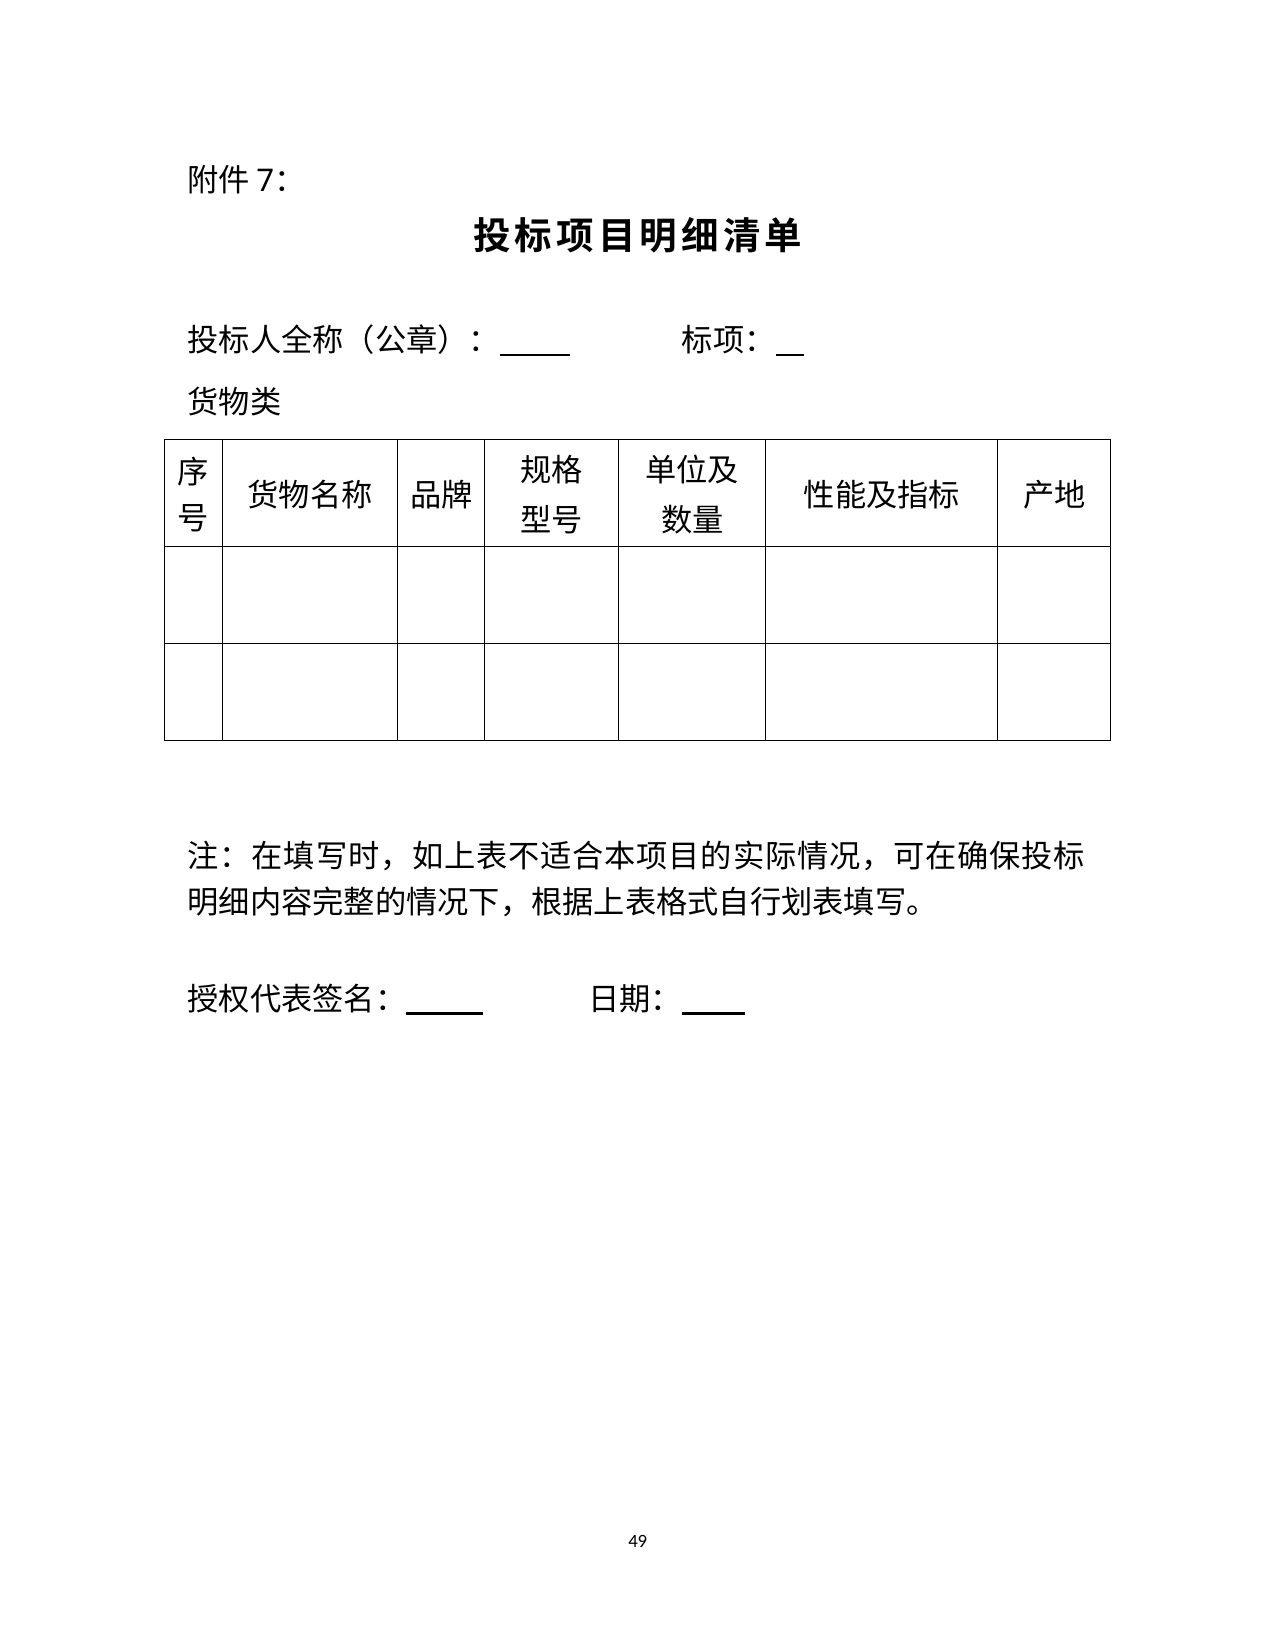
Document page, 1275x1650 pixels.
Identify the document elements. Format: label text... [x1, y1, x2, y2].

table_header 品牌 [398, 440, 484, 546]
table_cell [619, 644, 765, 740]
table_cell [766, 644, 997, 740]
text 投标人全称（公章）： 标项： [187, 315, 1087, 360]
table_cell [766, 547, 997, 643]
table_header 单位及 数量 [619, 440, 765, 546]
text 授权代表签名： 日期： [187, 974, 1087, 1019]
table_cell [223, 547, 397, 643]
table_header 规格 型号 [485, 440, 618, 546]
table_cell [398, 644, 484, 740]
table_header 货物名称 [223, 440, 397, 546]
text 附件7： [187, 155, 1087, 201]
table_cell [165, 644, 222, 740]
table_header 性能及指标 [766, 440, 997, 546]
table_cell [165, 547, 222, 643]
table_cell [223, 644, 397, 740]
table_header 序号 [165, 440, 222, 546]
text 投标项目明细清单 [187, 206, 1087, 260]
table_cell [998, 547, 1110, 643]
table_cell [485, 547, 618, 643]
text 货物类 [187, 377, 1087, 422]
table_cell [619, 547, 765, 643]
table_cell [398, 547, 484, 643]
text 注：在填写时，如上表不适合本项目的实际情况，可在确保投标明细内容完整的情况下，根据上表格式自行划表填写。 [187, 832, 1087, 922]
table_cell [998, 644, 1110, 740]
table_cell [485, 644, 618, 740]
table_header 产地 [998, 440, 1110, 546]
